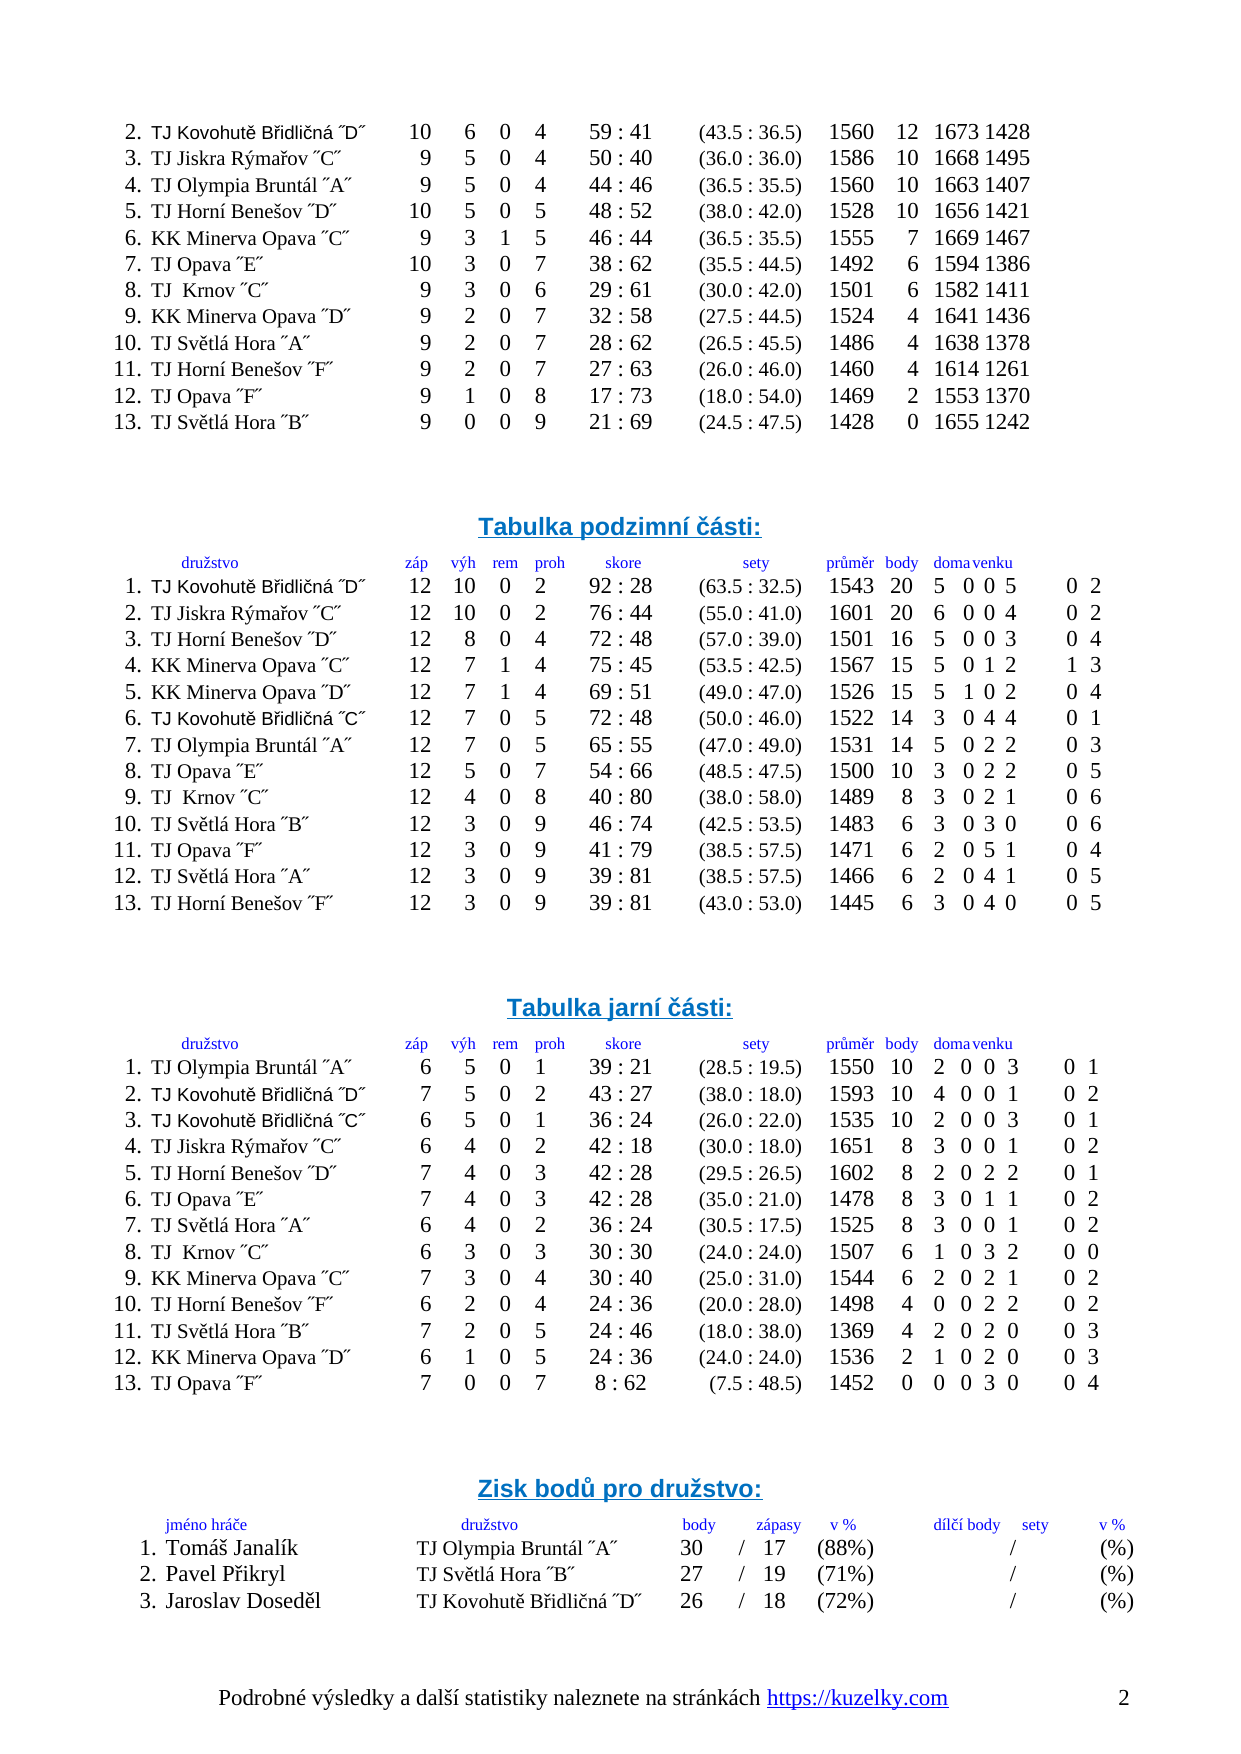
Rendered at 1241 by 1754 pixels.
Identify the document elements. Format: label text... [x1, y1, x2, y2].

text 12. KK Minerva Opava ˝D˝ 6 1 0 5 24 : 36 (24.0 : 24.0) 1536 2 1 0 2 0 0 3 [106, 1343, 1134, 1369]
text 3. TJ Kovohutě Břidličná ˝C˝ 6 5 0 1 36 : 24 (26.0 : 22.0) 1535 10 2 0 0 3 0 1 [106, 1106, 1134, 1132]
text 2. TJ Kovohutě Břidličná ˝D˝ 10 6 0 4 59 : 41 (43.5 : 36.5) 1560 12 1673 1428 [106, 118, 1134, 144]
text 7. TJ Světlá Hora ˝A˝ 6 4 0 2 36 : 24 (30.5 : 17.5) 1525 8 3 0 0 1 0 2 [106, 1211, 1134, 1238]
text 11. TJ Světlá Hora ˝B˝ 7 2 0 5 24 : 46 (18.0 : 38.0) 1369 4 2 0 2 0 0 3 [106, 1317, 1134, 1343]
text 3. TJ Horní Benešov ˝D˝ 12 8 0 4 72 : 48 (57.0 : 39.0) 1501 16 5 0 0 3 0 4 [106, 625, 1134, 652]
text 10. TJ Světlá Hora ˝B˝ 12 3 0 9 46 : 74 (42.5 : 53.5) 1483 6 3 0 3 0 0 6 [106, 810, 1134, 836]
text 10. TJ Světlá Hora ˝A˝ 9 2 0 7 28 : 62 (26.5 : 45.5) 1486 4 1638 1378 [106, 329, 1134, 355]
text Tabulka podzimní části: [94, 512, 1145, 541]
text 2. TJ Kovohutě Břidličná ˝D˝ 7 5 0 2 43 : 27 (38.0 : 18.0) 1593 10 4 0 0 1 0 2 [106, 1079, 1134, 1106]
text 9. KK Minerva Opava ˝D˝ 9 2 0 7 32 : 58 (27.5 : 44.5) 1524 4 1641 1436 [106, 303, 1134, 329]
text 6. TJ Opava ˝E˝ 7 4 0 3 42 : 28 (35.0 : 21.0) 1478 8 3 0 1 1 0 2 [106, 1185, 1134, 1211]
text 9. TJ Krnov ˝C˝ 12 4 0 8 40 : 80 (38.0 : 58.0) 1489 8 3 0 2 1 0 6 [106, 783, 1134, 810]
text 10. TJ Horní Benešov ˝F˝ 6 2 0 4 24 : 36 (20.0 : 28.0) 1498 4 0 0 2 2 0 2 [106, 1290, 1134, 1317]
text 13. TJ Světlá Hora ˝B˝ 9 0 0 9 21 : 69 (24.5 : 47.5) 1428 0 1655 1242 [106, 408, 1134, 434]
text 8. TJ Krnov ˝C˝ 9 3 0 6 29 : 61 (30.0 : 42.0) 1501 6 1582 1411 [106, 276, 1134, 303]
text 2. TJ Jiskra Rýmařov ˝C˝ 12 10 0 2 76 : 44 (55.0 : 41.0) 1601 20 6 0 0 4 0 2 [106, 599, 1134, 625]
text 4. TJ Jiskra Rýmařov ˝C˝ 6 4 0 2 42 : 18 (30.0 : 18.0) 1651 8 3 0 0 1 0 2 [106, 1132, 1134, 1159]
text Tabulka jarní části: [94, 993, 1145, 1022]
text 12. TJ Opava ˝F˝ 9 1 0 8 17 : 73 (18.0 : 54.0) 1469 2 1553 1370 [106, 382, 1134, 408]
text 4. TJ Olympia Bruntál ˝A˝ 9 5 0 4 44 : 46 (36.5 : 35.5) 1560 10 1663 1407 [106, 171, 1134, 197]
text 5. TJ Horní Benešov ˝D˝ 10 5 0 5 48 : 52 (38.0 : 42.0) 1528 10 1656 1421 [106, 197, 1134, 223]
text jméno hráče družstvo body zápasy v % dílčí body sety v % [106, 1515, 1134, 1534]
text Zisk bodů pro družstvo: [94, 1473, 1145, 1502]
text 5. KK Minerva Opava ˝D˝ 12 7 1 4 69 : 51 (49.0 : 47.0) 1526 15 5 1 0 2 0 4 [106, 678, 1134, 704]
text družstvo záp výh rem proh skore sety průměr body doma venku [106, 1034, 1134, 1053]
text 5. TJ Horní Benešov ˝D˝ 7 4 0 3 42 : 28 (29.5 : 26.5) 1602 8 2 0 2 2 0 1 [106, 1159, 1134, 1185]
text 13. TJ Horní Benešov ˝F˝ 12 3 0 9 39 : 81 (43.0 : 53.0) 1445 6 3 0 4 0 0 5 [106, 889, 1134, 915]
text 8. TJ Opava ˝E˝ 12 5 0 7 54 : 66 (48.5 : 47.5) 1500 10 3 0 2 2 0 5 [106, 757, 1134, 783]
text družstvo záp výh rem proh skore sety průměr body doma venku [106, 553, 1134, 572]
text 9. KK Minerva Opava ˝C˝ 7 3 0 4 30 : 40 (25.0 : 31.0) 1544 6 2 0 2 1 0 2 [106, 1264, 1134, 1290]
text 3. Jaroslav Doseděl TJ Kovohutě Břidličná ˝D˝ 26 / 18 (72%) / (%) [106, 1587, 1134, 1613]
text 4. KK Minerva Opava ˝C˝ 12 7 1 4 75 : 45 (53.5 : 42.5) 1567 15 5 0 1 2 1 3 [106, 652, 1134, 678]
text 8. TJ Krnov ˝C˝ 6 3 0 3 30 : 30 (24.0 : 24.0) 1507 6 1 0 3 2 0 0 [106, 1238, 1134, 1264]
text 3. TJ Jiskra Rýmařov ˝C˝ 9 5 0 4 50 : 40 (36.0 : 36.0) 1586 10 1668 1495 [106, 144, 1134, 171]
text 7. TJ Olympia Bruntál ˝A˝ 12 7 0 5 65 : 55 (47.0 : 49.0) 1531 14 5 0 2 2 0 3 [106, 731, 1134, 757]
text 11. TJ Horní Benešov ˝F˝ 9 2 0 7 27 : 63 (26.0 : 46.0) 1460 4 1614 1261 [106, 355, 1134, 382]
text 1. TJ Olympia Bruntál ˝A˝ 6 5 0 1 39 : 21 (28.5 : 19.5) 1550 10 2 0 0 3 0 1 [106, 1053, 1134, 1079]
text 1. Tomáš Janalík TJ Olympia Bruntál ˝A˝ 30 / 17 (88%) / (%) [106, 1534, 1134, 1560]
text 1. TJ Kovohutě Břidličná ˝D˝ 12 10 0 2 92 : 28 (63.5 : 32.5) 1543 20 5 0 0 5 0 2 [106, 572, 1134, 599]
text 7. TJ Opava ˝E˝ 10 3 0 7 38 : 62 (35.5 : 44.5) 1492 6 1594 1386 [106, 250, 1134, 276]
text 12. TJ Světlá Hora ˝A˝ 12 3 0 9 39 : 81 (38.5 : 57.5) 1466 6 2 0 4 1 0 5 [106, 862, 1134, 889]
text 2. Pavel Přikryl TJ Světlá Hora ˝B˝ 27 / 19 (71%) / (%) [106, 1560, 1134, 1587]
text 13. TJ Opava ˝F˝ 7 0 0 7 8 : 62 (7.5 : 48.5) 1452 0 0 0 3 0 0 4 [106, 1369, 1134, 1396]
text 11. TJ Opava ˝F˝ 12 3 0 9 41 : 79 (38.5 : 57.5) 1471 6 2 0 5 1 0 4 [106, 836, 1134, 862]
text 6. KK Minerva Opava ˝C˝ 9 3 1 5 46 : 44 (36.5 : 35.5) 1555 7 1669 1467 [106, 223, 1134, 250]
text 6. TJ Kovohutě Břidličná ˝C˝ 12 7 0 5 72 : 48 (50.0 : 46.0) 1522 14 3 0 4 4 0 1 [106, 704, 1134, 731]
